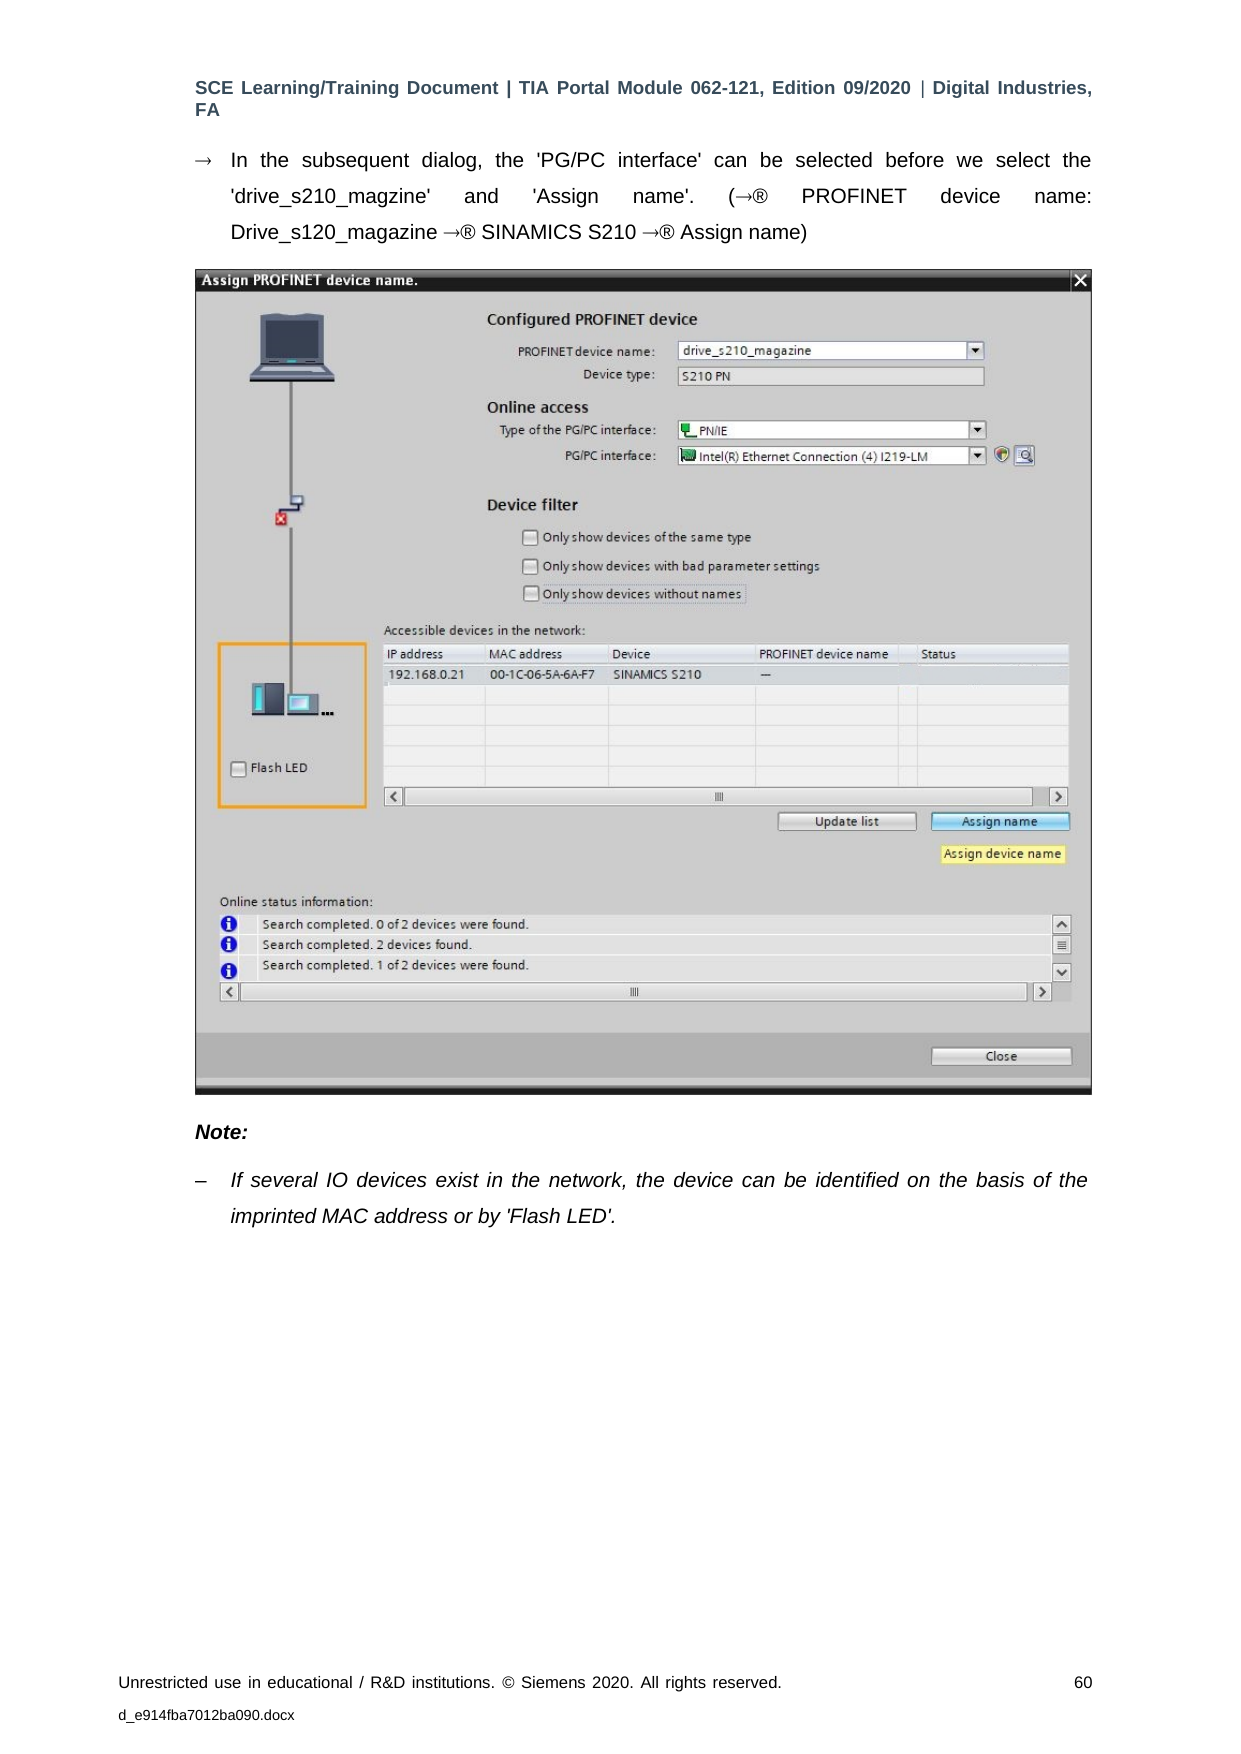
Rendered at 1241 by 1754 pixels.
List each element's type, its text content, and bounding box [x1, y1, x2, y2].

text Note: [195, 1120, 1092, 1144]
picture [194, 268, 1093, 1096]
text In the subsequent dialog, the 'PG/PC interface' can be selected before we select the 'drive_s210_magzine' and 'Assign name'. (® PROFINET device name: Drive_s120_magazine ® SINAMICS S210 ® Assign name) [195, 148, 1092, 244]
list If several IO devices exist in the network, the device can be identified on the basis of the imprinted MAC address or by 'Flash LED'. [195, 1168, 1092, 1228]
